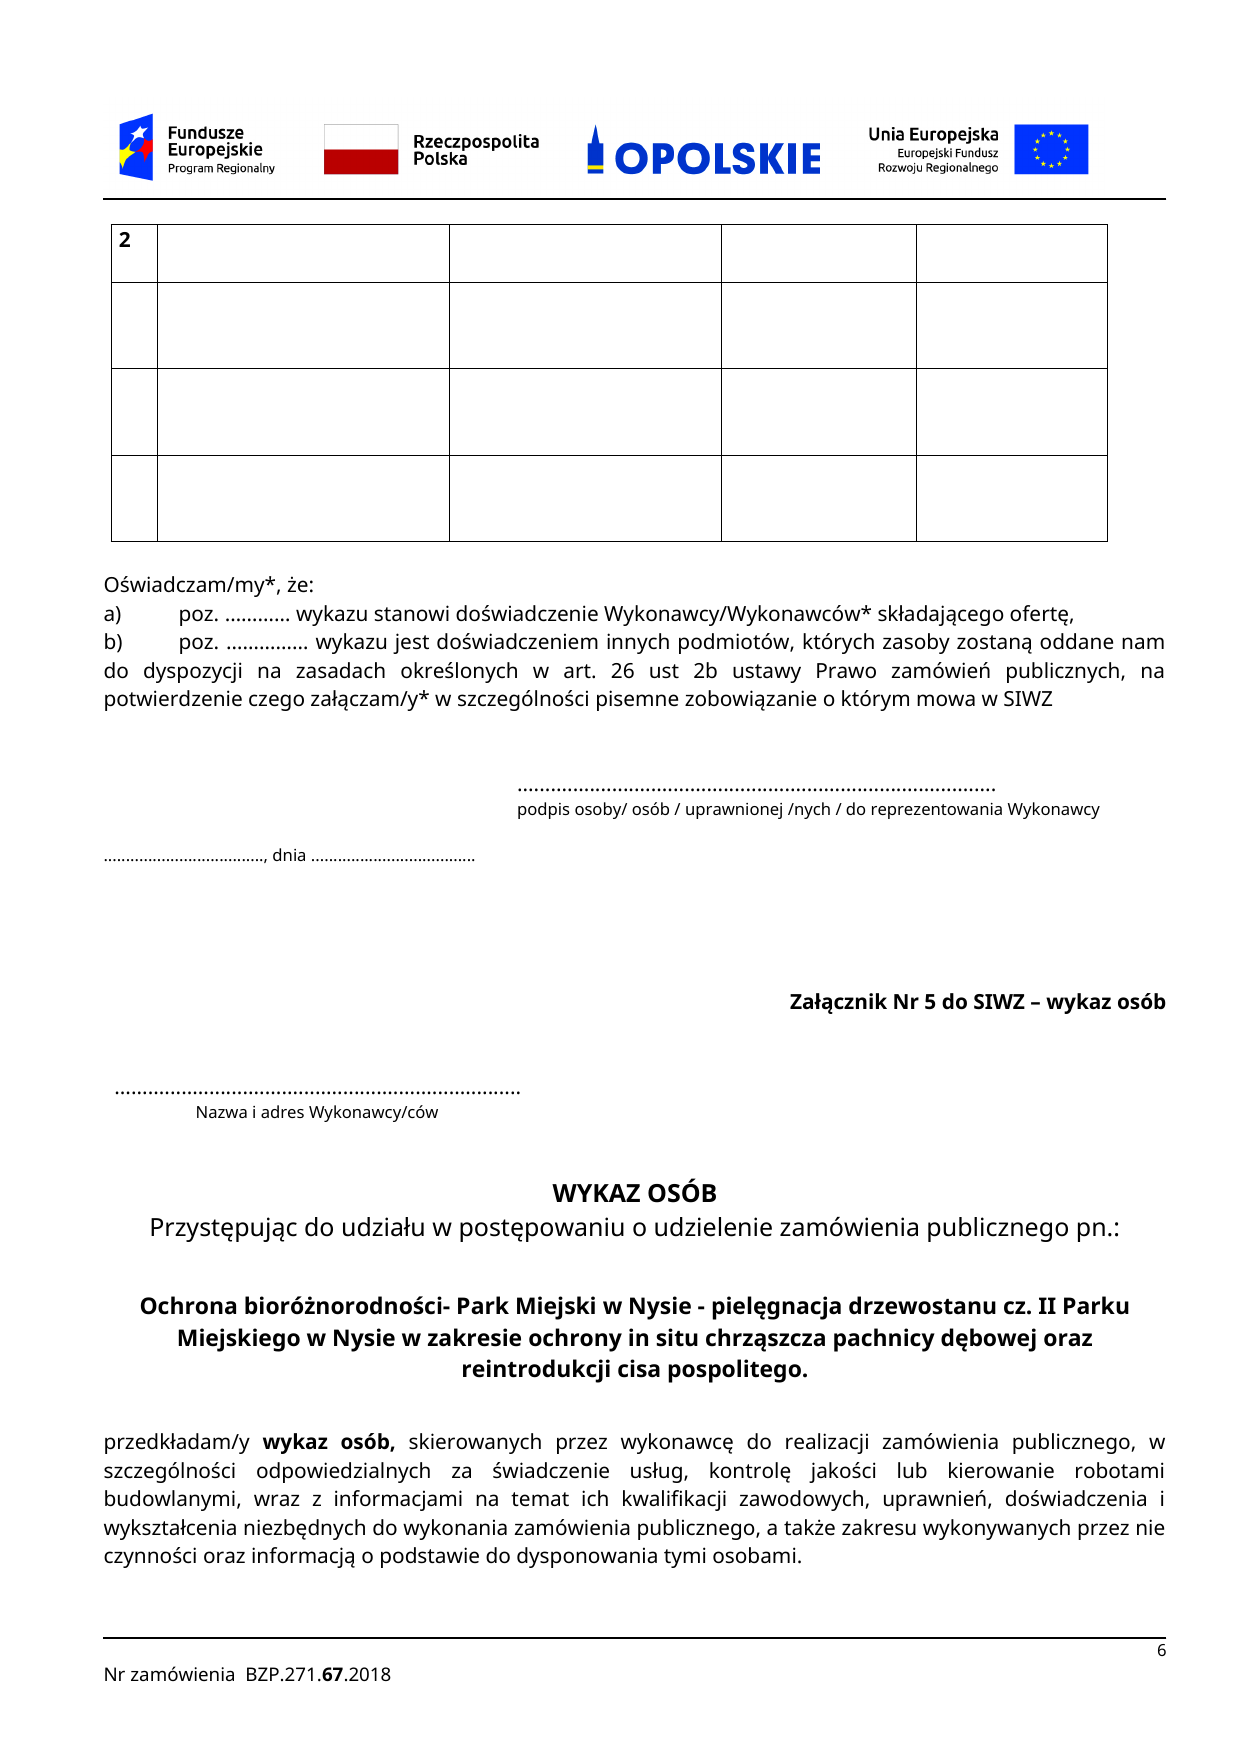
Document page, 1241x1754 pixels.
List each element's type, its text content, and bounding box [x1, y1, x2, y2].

table_cell [722, 283, 916, 368]
text WYKAZ OSÓB [103, 1176, 1166, 1210]
text ...................................................................................... [517, 769, 1166, 798]
table_cell [450, 225, 721, 282]
text przedkładam/y wykaz osób, skierowanych przez wykonawcę do realizacji zamówienia publicznego, w szczególności odpowiedzialnych za świadczenie usług, kontrolę jakości lub kierowanie robotami budowlanymi, wraz z informacjami na temat ich kwalifikacji zawodowych, uprawnień, doświadczenia i wykształcenia niezbędnych do wykonania zamówienia publicznego, a także zakresu wykonywanych przez nie czynności oraz informacją o podstawie do dysponowania tymi osobami. [103, 1427, 1166, 1570]
text ......................................................................... [103, 1072, 1166, 1101]
table_cell [917, 225, 1107, 282]
text a) poz. ………… wykazu stanowi doświadczenie Wykonawcy/Wykonawców* składającego ofertę, [103, 599, 1166, 627]
table_cell 2 [112, 225, 157, 282]
table_cell [722, 369, 916, 455]
subtitle Przystępując do udziału w postępowaniu o udzielenie zamówienia publicznego pn.: [103, 1210, 1166, 1244]
table_cell [158, 369, 449, 455]
picture [103, 97, 1105, 197]
table_cell [158, 283, 449, 368]
table_cell [158, 225, 449, 282]
text Nazwa i adres Wykonawcy/ców [103, 1101, 1166, 1123]
table_cell [112, 369, 157, 455]
table_cell [450, 456, 721, 541]
table_cell [917, 283, 1107, 368]
table_cell [112, 456, 157, 541]
text ...................................., dnia ..................................... [103, 843, 1166, 866]
text podpis osoby/ osób / uprawnionej /nych / do reprezentowania Wykonawcy [517, 798, 1166, 821]
text Ochrona bioróżnorodności- Park Miejski w Nysie - pielęgnacja drzewostanu cz. II Parku Miejskiego w Nysie w zakresie ochrony in situ chrząszcza pachnicy dębowej oraz reintrodukcji cisa pospolitego. [103, 1290, 1166, 1384]
text b) poz. …………… wykazu jest doświadczeniem innych podmiotów, których zasoby zostaną oddane nam do dyspozycji na zasadach określonych w art. 26 ust 2b ustawy Prawo zamówień publicznych, na potwierdzenie czego załączam/y* w szczególności pisemne zobowiązanie o którym mowa w SIWZ [103, 627, 1166, 713]
table_cell [722, 225, 916, 282]
table_cell [722, 456, 916, 541]
text Załącznik Nr 5 do SIWZ – wykaz osób [628, 987, 1166, 1015]
table_cell [450, 283, 721, 368]
table_cell [450, 369, 721, 455]
text Oświadczam/my*, że: [103, 571, 1166, 599]
table_cell [158, 456, 449, 541]
table_cell [917, 456, 1107, 541]
table_cell [917, 369, 1107, 455]
table_cell [112, 283, 157, 368]
